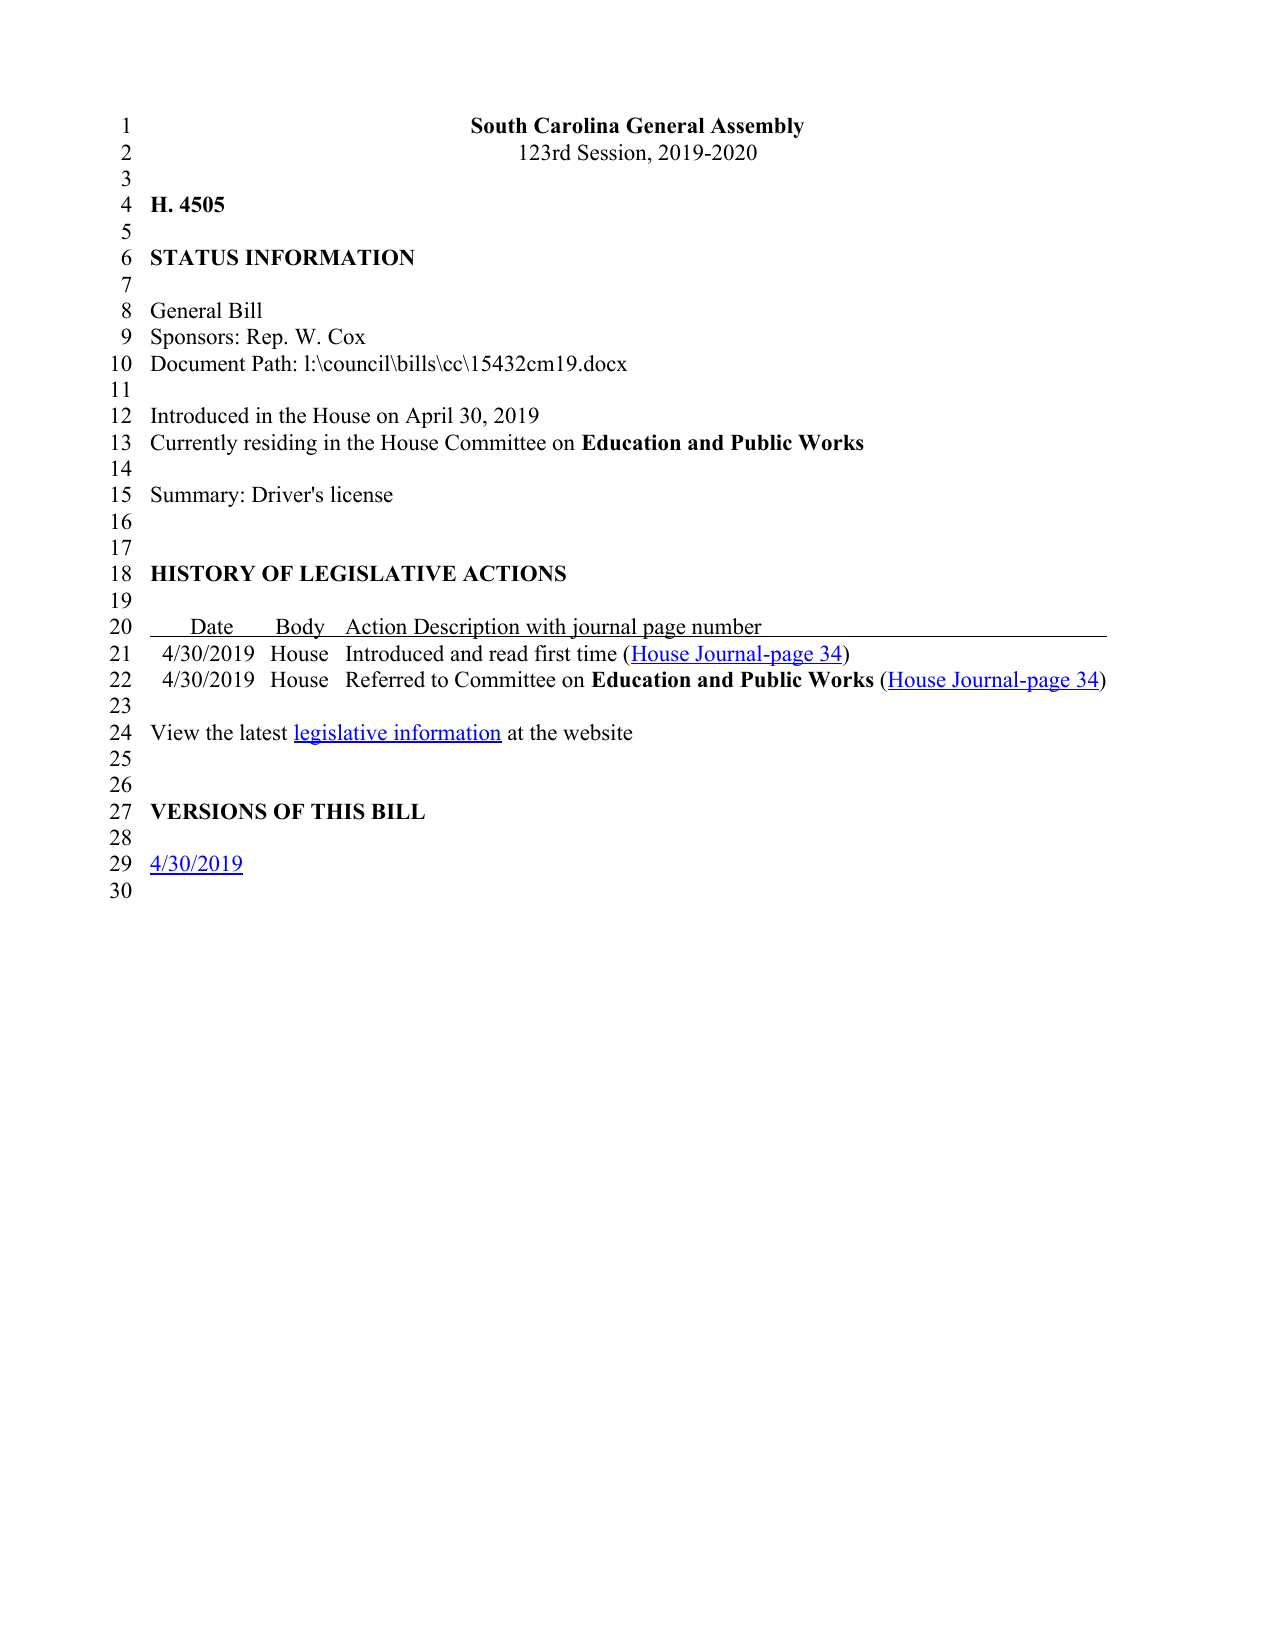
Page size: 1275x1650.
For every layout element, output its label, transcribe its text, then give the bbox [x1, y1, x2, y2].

text General Bill [150, 297, 1125, 323]
text 4/30/2019 House Referred to Committee on Education and Public Works (House Journal-page 34) [150, 666, 1125, 692]
text Date Body Action Description with journal page number [150, 613, 1125, 639]
text South Carolina General Assembly [150, 112, 1125, 139]
text 123rd Session, 2019-2020 [150, 139, 1125, 165]
text HISTORY OF LEGISLATIVE ACTIONS [150, 561, 1125, 587]
text 4/30/2019 [150, 850, 1125, 877]
text Sponsors: Rep. W. Cox [150, 323, 1125, 350]
text Introduced in the House on April 30, 2019 [150, 402, 1125, 429]
text View the latest legislative information at the website [150, 719, 1125, 745]
text VERSIONS OF THIS BILL [150, 798, 1125, 824]
text 4/30/2019 House Introduced and read first time (House Journal-page 34) [150, 639, 1125, 666]
text H. 4505 [150, 192, 1125, 218]
text Summary: Driver's license [150, 481, 1125, 508]
text Document Path: l:\council\bills\cc\15432cm19.docx [150, 350, 1125, 376]
text Currently residing in the House Committee on Education and Public Works [150, 429, 1125, 455]
text STATUS INFORMATION [150, 244, 1125, 271]
